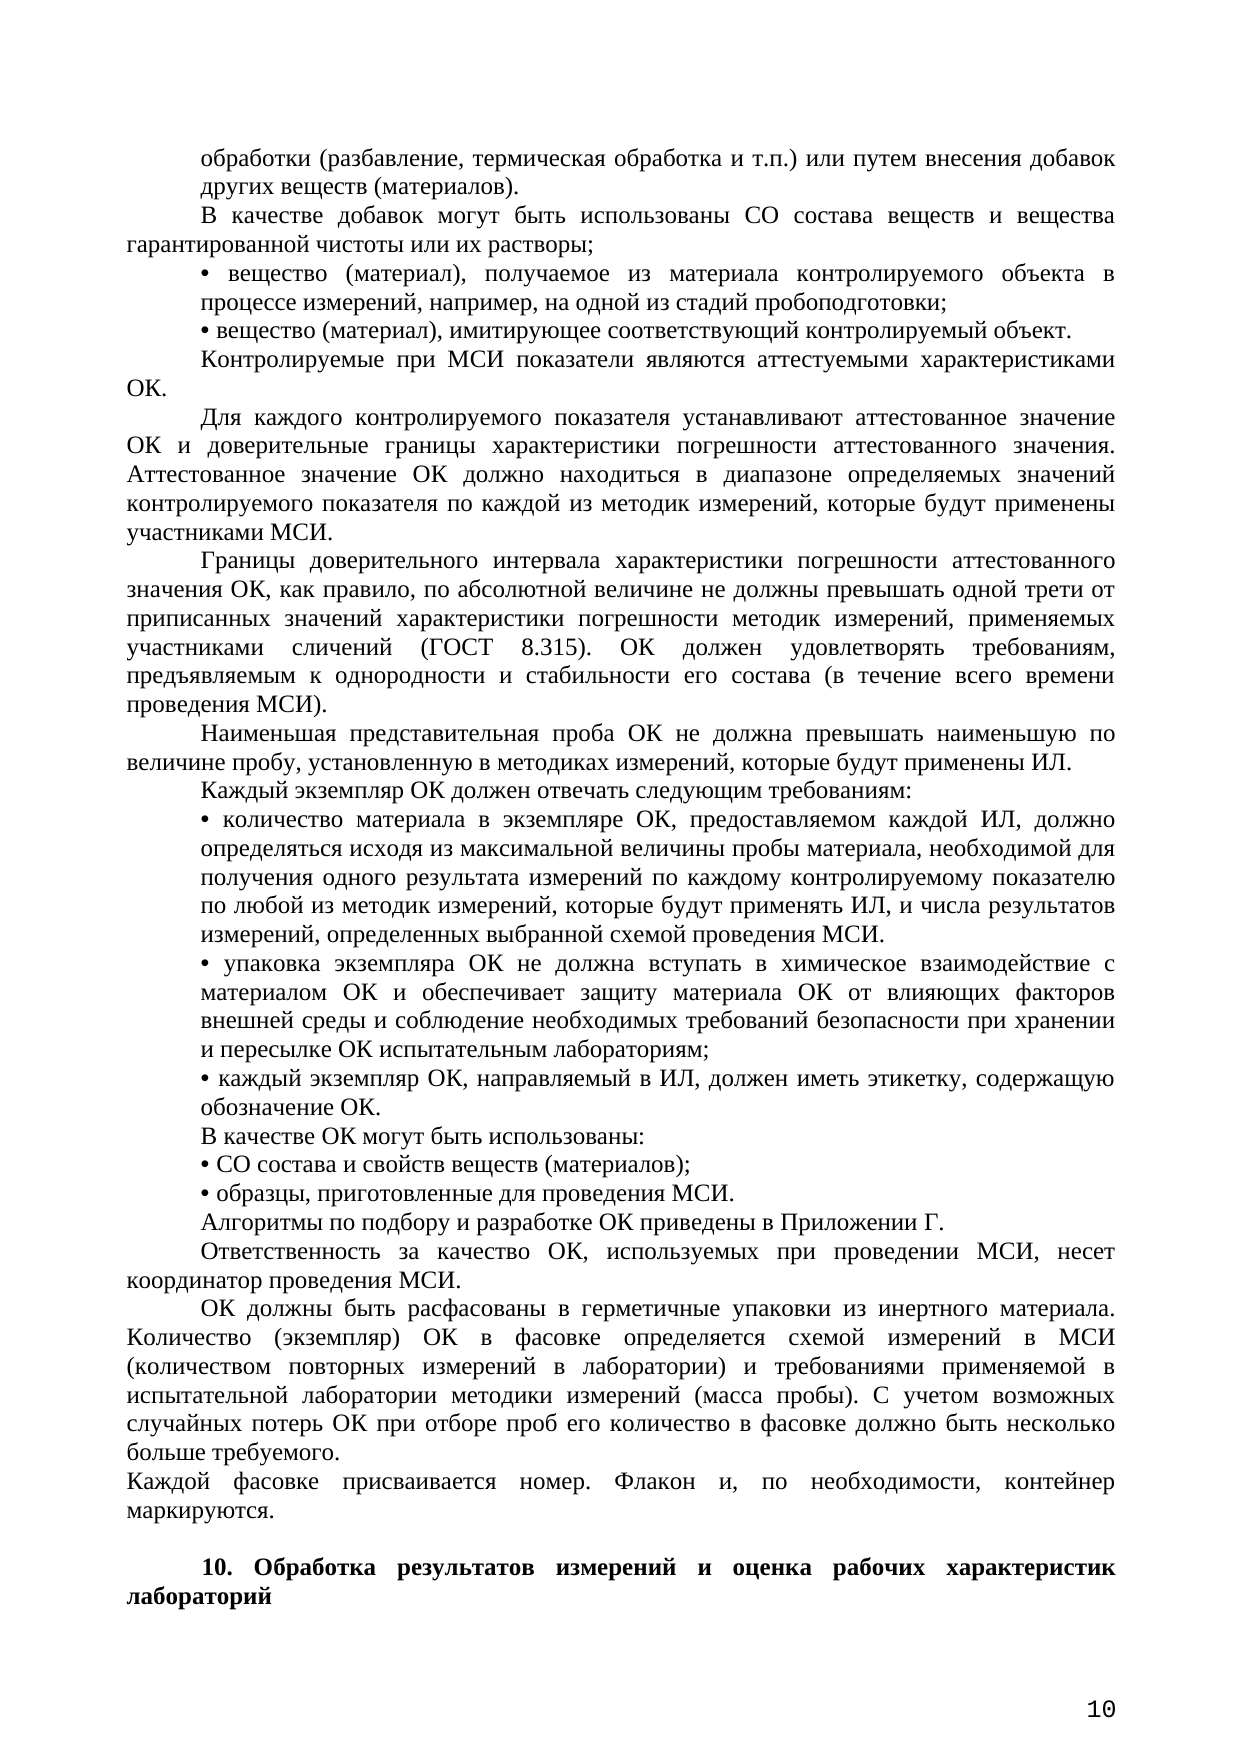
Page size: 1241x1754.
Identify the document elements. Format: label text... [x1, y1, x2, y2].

text В качестве добавок могут быть использованы СО состава веществ и вещества гарантированной чистоты или их растворы; [126, 200, 1116, 258]
text • количество материала в экземпляре ОК, предоставляемом каждой ИЛ, должно определяться исходя из максимальной величины пробы материала, необходимой для получения одного результата измерений по каждому контролируемому показателю по любой из методик измерений, которые будут применять ИЛ, и числа результатов измерений, определенных выбранной схемой проведения МСИ. [200, 804, 1116, 948]
text ОК должны быть расфасованы в герметичные упаковки из инертного материала. Количество (экземпляр) ОК в фасовке определяется схемой измерений в МСИ (количеством повторных измерений в лаборатории) и требованиями применяемой в испытательной лаборатории методики измерений (масса пробы). С учетом возможных случайных потерь ОК при отборе проб его количество в фасовке должно быть несколько больше требуемого. [126, 1293, 1116, 1466]
text Каждой фасовке присваивается номер. Флакон и, по необходимости, контейнер маркируются. [126, 1466, 1116, 1523]
text Каждый экземпляр ОК должен отвечать следующим требованиям: [126, 775, 1116, 804]
text • вещество (материал), получаемое из материала контролируемого объекта в процессе измерений, например, на одной из стадий пробоподготовки; [200, 258, 1116, 315]
text Границы доверительного интервала характеристики погрешности аттестованного значения ОК, как правило, по абсолютной величине не должны превышать одной трети от приписанных значений характеристики погрешности методик измерений, применяемых участниками сличений (ГОСТ 8.315). ОК должен удовлетворять требованиям, предъявляемым к однородности и стабильности его состава (в течение всего времени проведения МСИ). [126, 545, 1116, 718]
text • СО состава и свойств веществ (материалов); [200, 1149, 1116, 1178]
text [200, 143, 1116, 200]
text Для каждого контролируемого показателя устанавливают аттестованное значение ОК и доверительные границы характеристики погрешности аттестованного значения. Аттестованное значение ОК должно находиться в диапазоне определяемых значений контролируемого показателя по каждой из методик измерений, которые будут применены участниками МСИ. [126, 402, 1116, 545]
text Контролируемые при МСИ показатели являются аттестуемыми характеристиками ОК. [126, 344, 1116, 402]
text • образцы, приготовленные для проведения МСИ. [200, 1178, 1116, 1207]
text Наименьшая представительная проба ОК не должна превышать наименьшую по величине пробу, установленную в методиках измерений, которые будут применены ИЛ. [126, 718, 1116, 775]
text • каждый экземпляр ОК, направляемый в ИЛ, должен иметь этикетку, содержащую обозначение ОК. [200, 1063, 1116, 1121]
text • упаковка экземпляра ОК не должна вступать в химическое взаимодействие с материалом ОК и обеспечивает защиту материала ОК от влияющих факторов внешней среды и соблюдение необходимых требований безопасности при хранении и пересылке ОК испытательным лабораториям; [200, 948, 1116, 1063]
text Алгоритмы по подбору и разработке ОК приведены в Приложении Г. [126, 1207, 1116, 1236]
text Ответственность за качество ОК, используемых при проведении МСИ, несет координатор проведения МСИ. [126, 1236, 1116, 1293]
text • вещество (материал), имитирующее соответствующий контролируемый объект. [200, 315, 1116, 344]
text В качестве ОК могут быть использованы: [126, 1121, 1116, 1149]
text 10. Обработка результатов измерений и оценка рабочих характеристик лабораторий [126, 1552, 1116, 1610]
